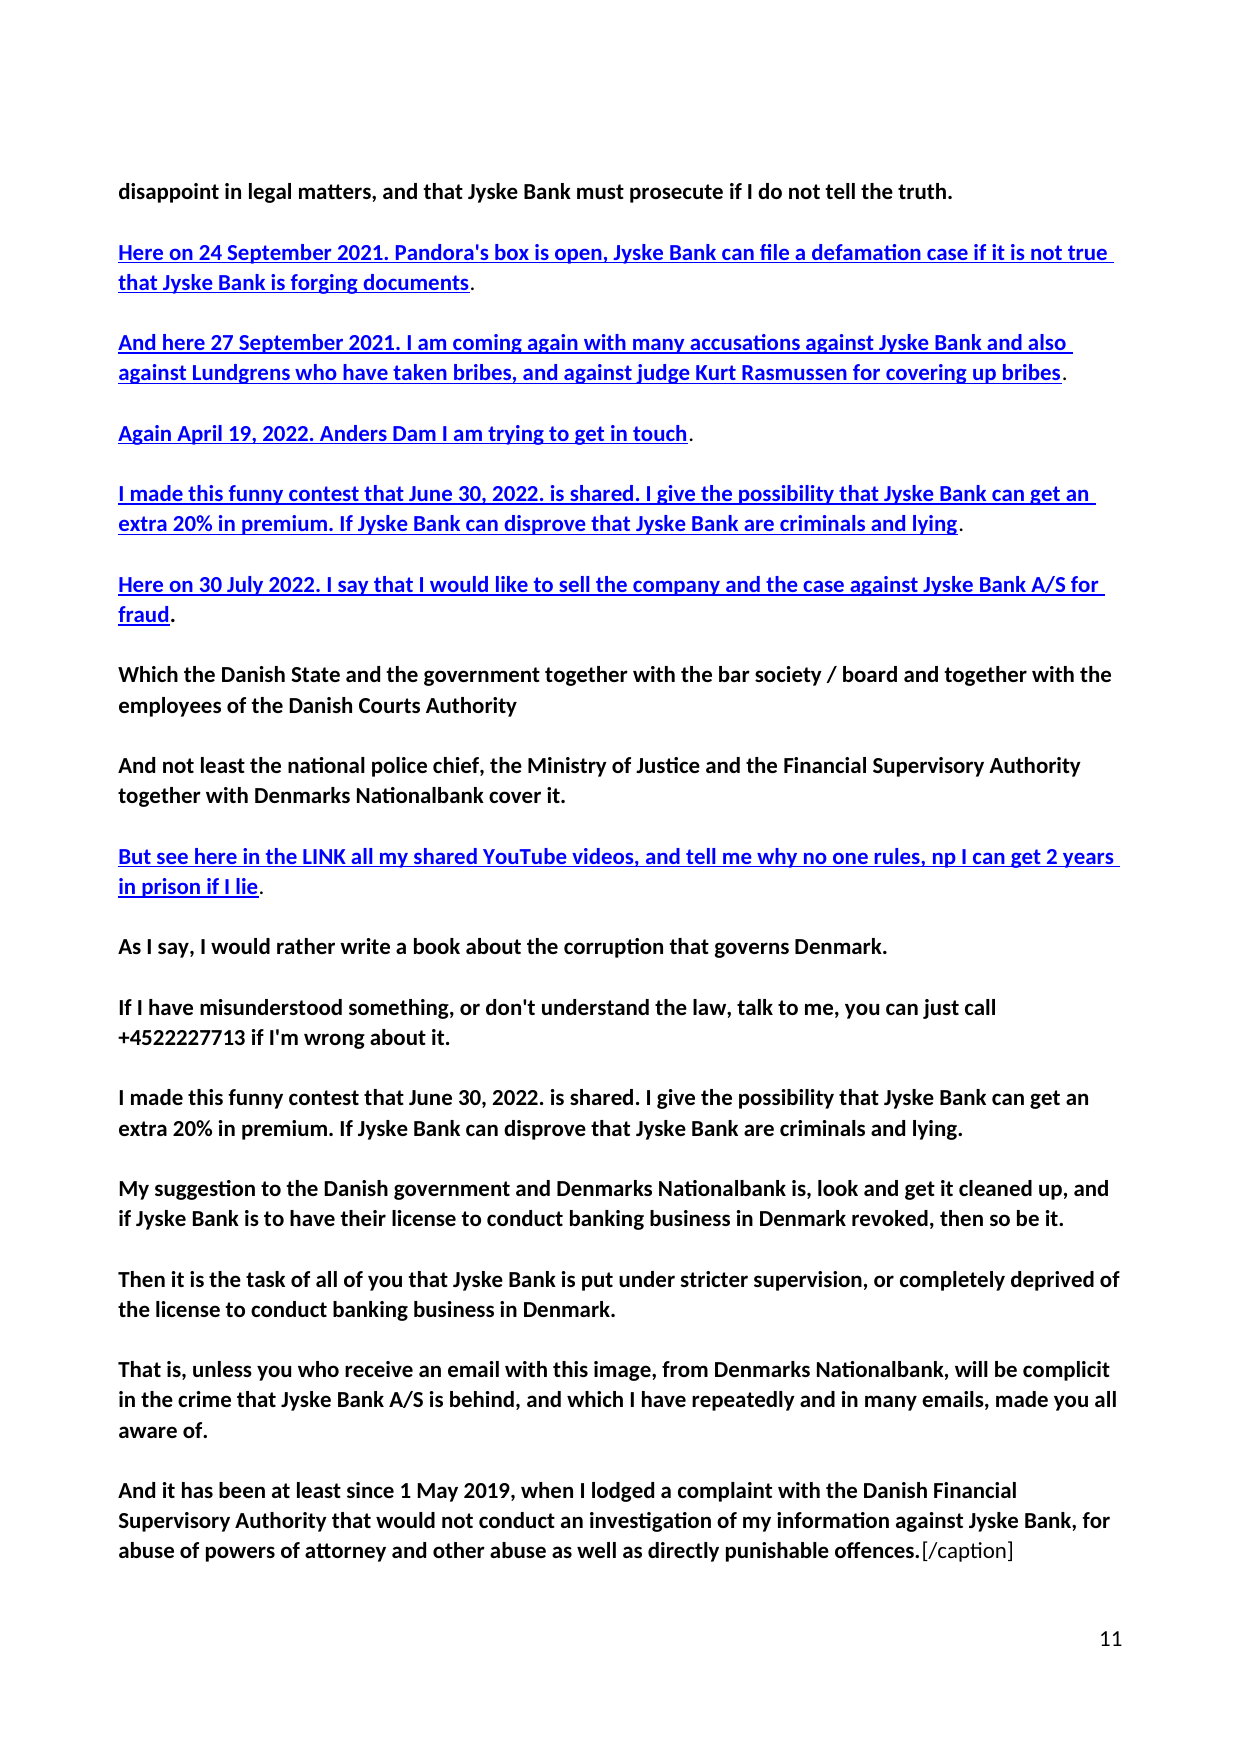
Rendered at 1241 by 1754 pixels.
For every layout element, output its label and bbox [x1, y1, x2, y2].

text [118, 177, 1122, 1564]
